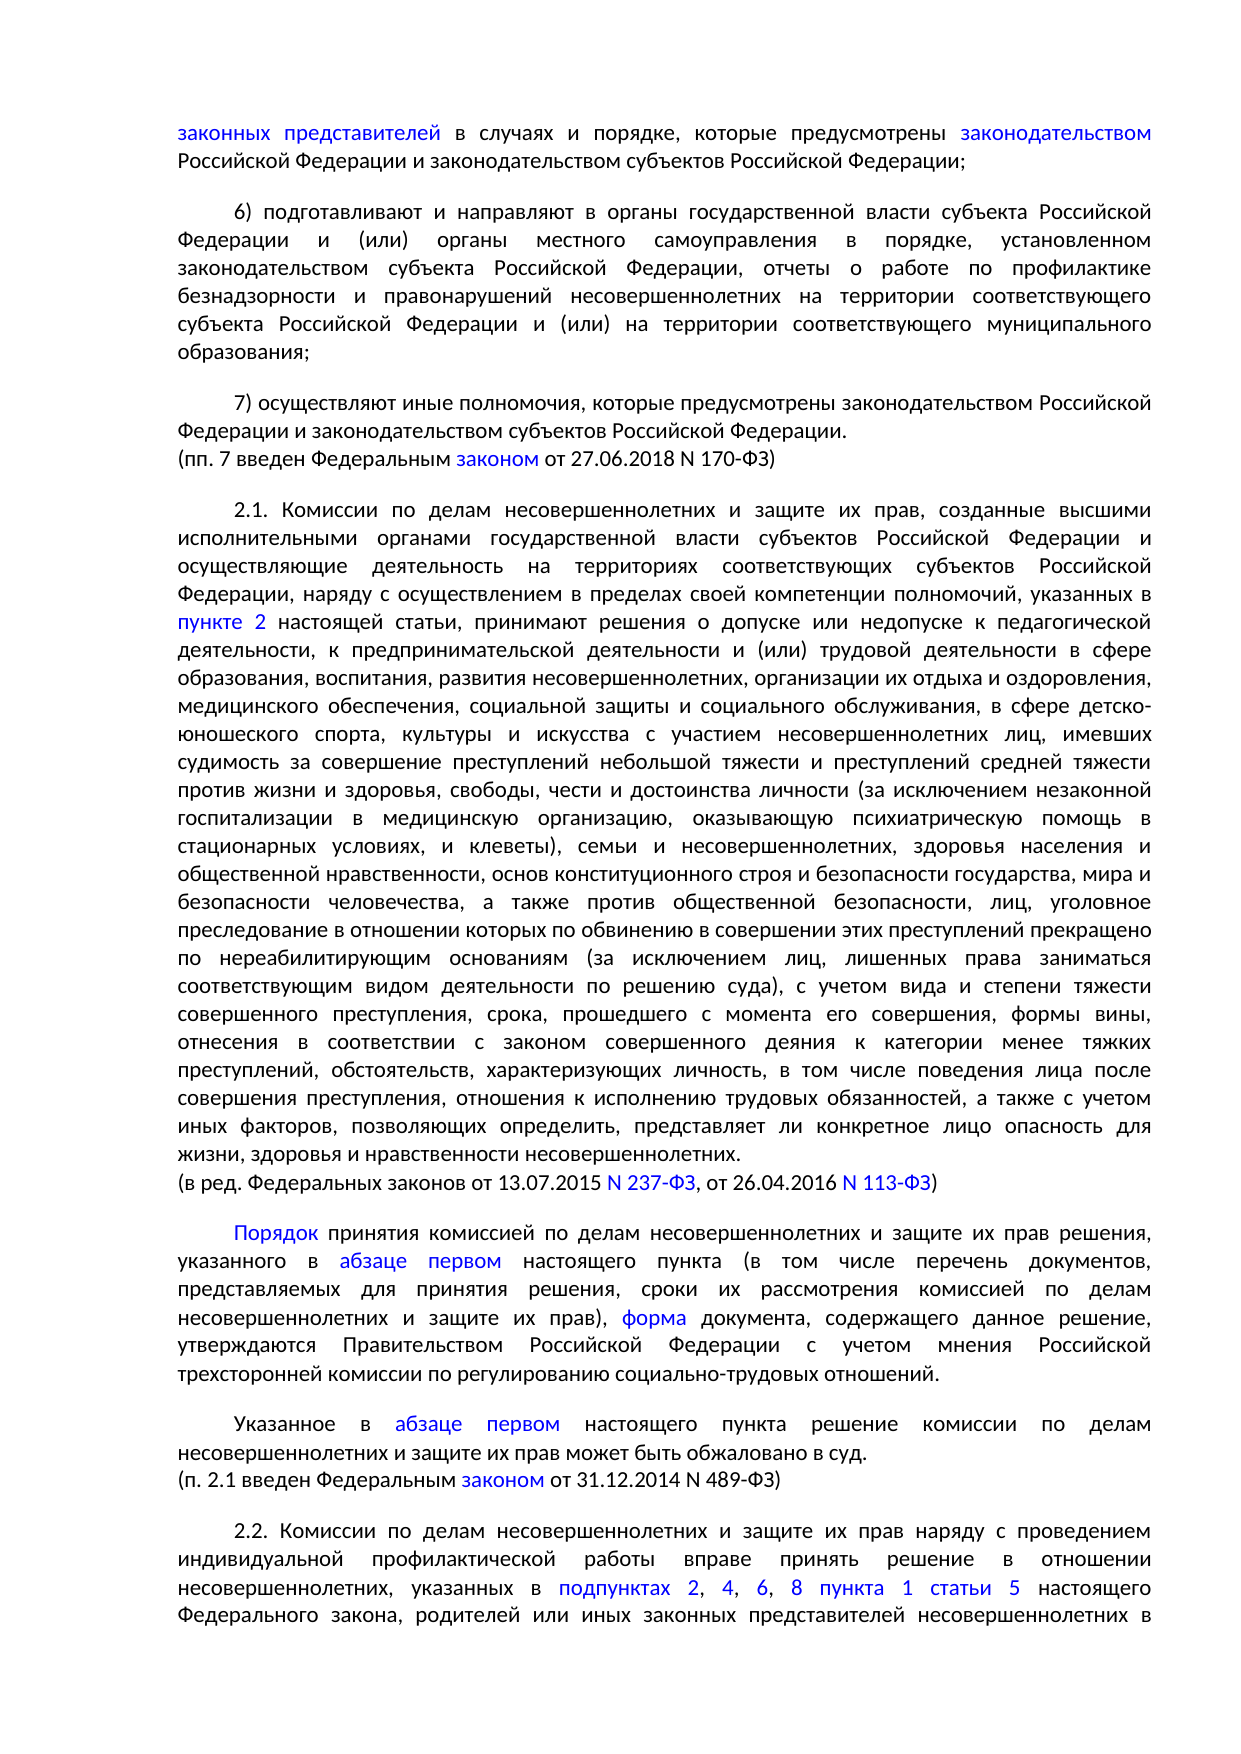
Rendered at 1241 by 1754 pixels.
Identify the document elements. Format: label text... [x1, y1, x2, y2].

text (п. 2.1 введен Федеральным законом от 31.12.2014 N 489-ФЗ) [177, 1466, 1152, 1494]
text 7) осуществляют иные полномочия, которые предусмотрены законодательством Российской Федерации и законодательством субъектов Российской Федерации. [177, 388, 1152, 444]
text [177, 1517, 1152, 1629]
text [177, 118, 1152, 174]
text Указанное в абзаце первом настоящего пункта решение комиссии по делам несовершеннолетних и защите их прав может быть обжаловано в суд. [177, 1409, 1152, 1466]
text 2.1. Комиссии по делам несовершеннолетних и защите их прав, созданные высшими исполнительными органами государственной власти субъектов Российской Федерации и осуществляющие деятельность на территориях соответствующих субъектов Российской Федерации, наряду с осуществлением в пределах своей компетенции полномочий, указанных в пункте 2 настоящей статьи, принимают решения о допуске или недопуске к педагогической деятельности, к предпринимательской деятельности и (или) трудовой деятельности в сфере образования, воспитания, развития несовершеннолетних, организации их отдыха и оздоровления, медицинского обеспечения, социальной защиты и социального обслуживания, в сфере детско-юношеского спорта, культуры и искусства с участием несовершеннолетних лиц, имевших судимость за совершение преступлений небольшой тяжести и преступлений средней тяжести против жизни и здоровья, свободы, чести и достоинства личности (за исключением незаконной госпитализации в медицинскую организацию, оказывающую психиатрическую помощь в стационарных условиях, и клеветы), семьи и несовершеннолетних, здоровья населения и общественной нравственности, основ конституционного строя и безопасности государства, мира и безопасности человечества, а также против общественной безопасности, лиц, уголовное преследование в отношении которых по обвинению в совершении этих преступлений прекращено по нереабилитирующим основаниям (за исключением лиц, лишенных права заниматься соответствующим видом деятельности по решению суда), с учетом вида и степени тяжести совершенного преступления, срока, прошедшего с момента его совершения, формы вины, отнесения в соответствии с законом совершенного деяния к категории менее тяжких преступлений, обстоятельств, характеризующих личность, в том числе поведения лица после совершения преступления, отношения к исполнению трудовых обязанностей, а также с учетом иных факторов, позволяющих определить, представляет ли конкретное лицо опасность для жизни, здоровья и нравственности несовершеннолетних. [177, 495, 1152, 1168]
text (пп. 7 введен Федеральным законом от 27.06.2018 N 170-ФЗ) [177, 444, 1152, 472]
text (в ред. Федеральных законов от 13.07.2015 N 237-ФЗ, от 26.04.2016 N 113-ФЗ) [177, 1168, 1152, 1196]
text Порядок принятия комиссией по делам несовершеннолетних и защите их прав решения, указанного в абзаце первом настоящего пункта (в том числе перечень документов, представляемых для принятия решения, сроки их рассмотрения комиссией по делам несовершеннолетних и защите их прав), форма документа, содержащего данное решение, утверждаются Правительством Российской Федерации с учетом мнения Российской трехсторонней комиссии по регулированию социально-трудовых отношений. [177, 1218, 1152, 1387]
text 6) подготавливают и направляют в органы государственной власти субъекта Российской Федерации и (или) органы местного самоуправления в порядке, установленном законодательством субъекта Российской Федерации, отчеты о работе по профилактике безнадзорности и правонарушений несовершеннолетних на территории соответствующего субъекта Российской Федерации и (или) на территории соответствующего муниципального образования; [177, 197, 1152, 365]
